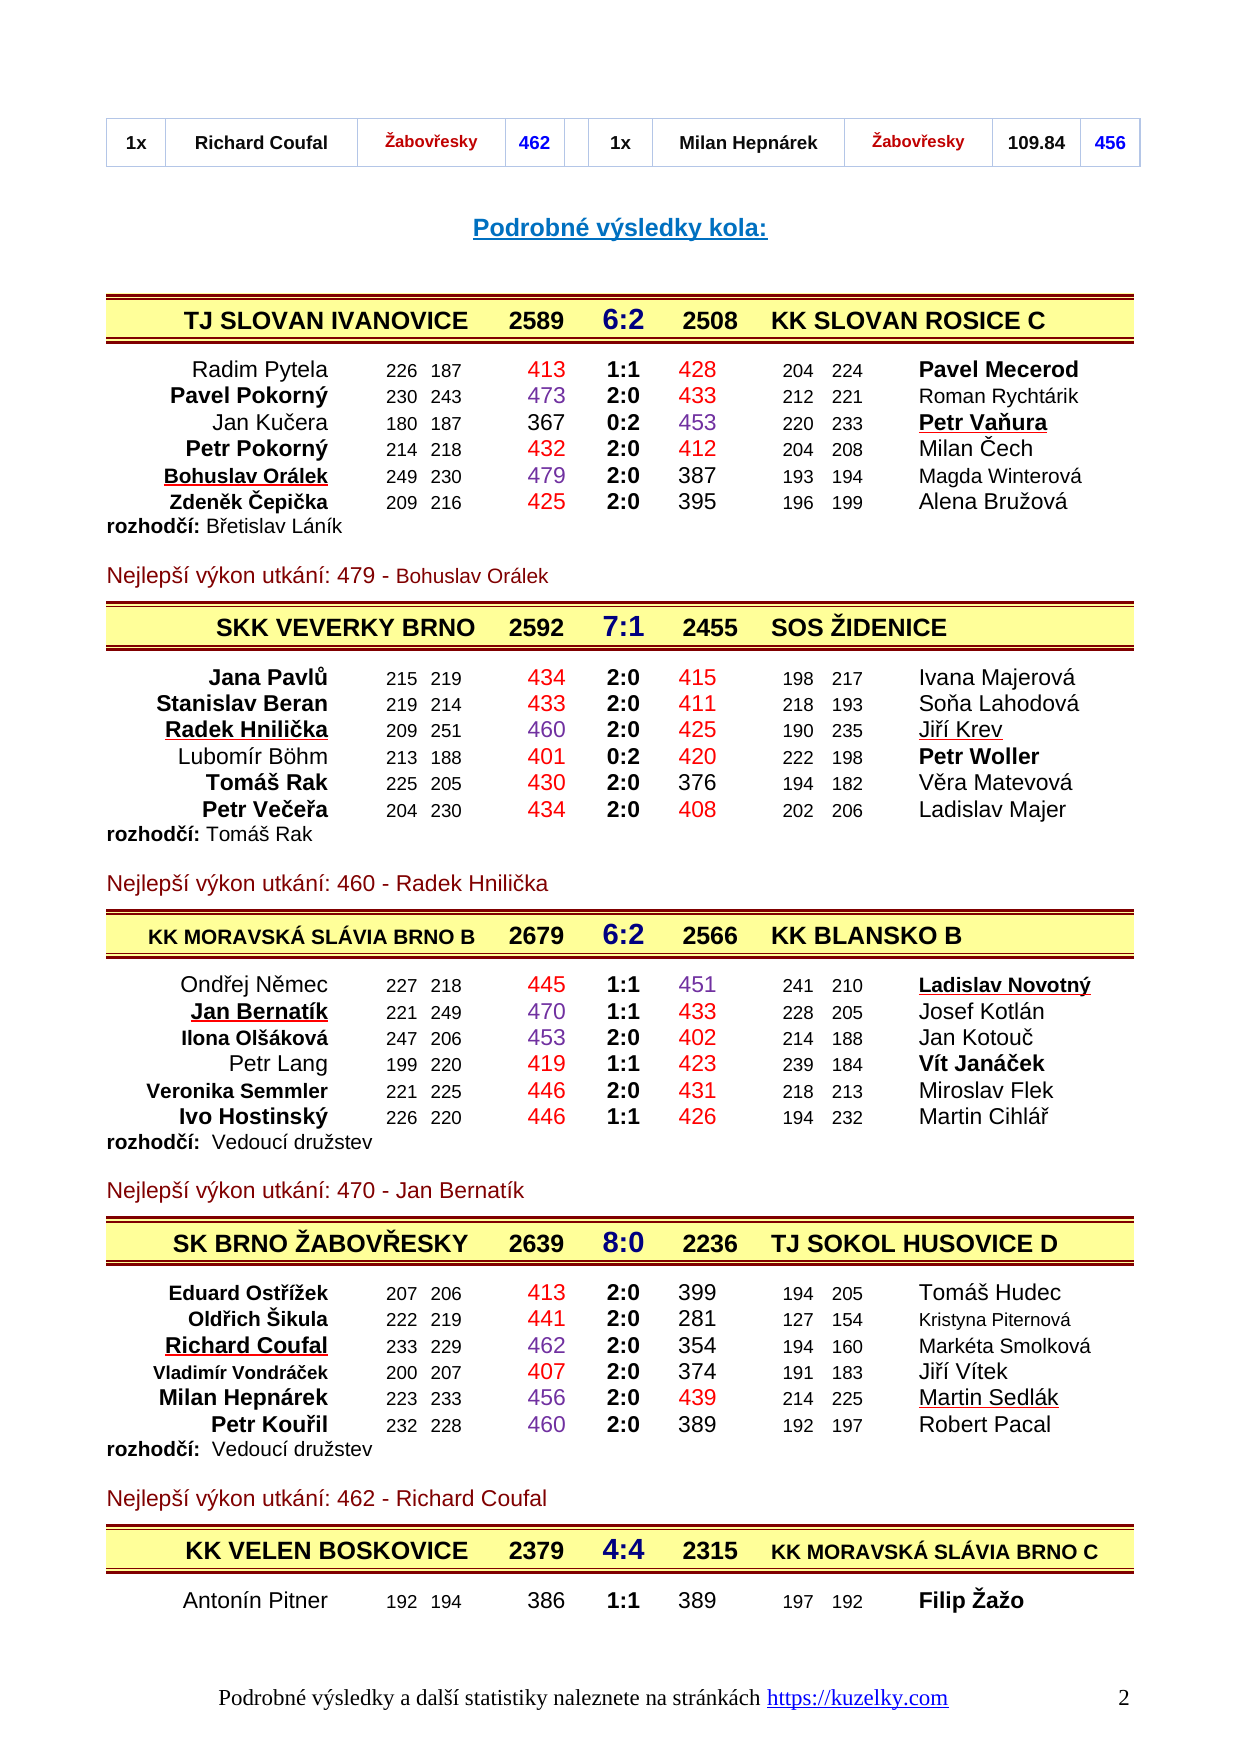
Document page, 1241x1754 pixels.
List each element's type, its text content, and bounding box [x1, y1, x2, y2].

text Ondřej Němec 227 218 445 1:1 451 241 210 Ladislav Novotný [106, 971, 1134, 998]
table_cell Richard Coufal [166, 119, 357, 166]
text KK Moravská Slávia Brno B 2679 6:2 2566 KK Blansko B [106, 915, 1134, 953]
text Eduard Ostřížek 207 206 413 2:0 399 194 205 Tomáš Hudec [106, 1279, 1134, 1305]
text Richard Coufal 233 229 462 2:0 354 194 160 Markéta Smolková [106, 1332, 1134, 1358]
text Petr Lang 199 220 419 1:1 423 239 184 Vít Janáček [106, 1050, 1134, 1077]
text Podrobné výsledky kola: [94, 213, 1145, 242]
text Petr Kouřil 232 228 460 2:0 389 192 197 Robert Pacal [106, 1411, 1134, 1437]
table_cell Milan Hepnárek [653, 119, 844, 166]
text Nejlepší výkon utkání: 479 - Bohuslav Orálek [106, 562, 1134, 588]
table_cell Žabovřesky [845, 119, 992, 166]
text Petr Večeřa 204 230 434 2:0 408 202 206 Ladislav Majer [106, 796, 1134, 822]
text rozhodčí: Tomáš Rak [106, 822, 1134, 846]
text TJ Slovan Ivanovice 2589 6:2 2508 KK Slovan Rosice C [106, 300, 1134, 337]
text Tomáš Rak 225 205 430 2:0 376 194 182 Věra Matevová [106, 769, 1134, 796]
text Zdeněk Čepička 209 216 425 2:0 395 196 199 Alena Bružová [106, 488, 1134, 514]
text SKK Veverky Brno 2592 7:1 2455 SOS Židenice [106, 607, 1134, 645]
table_cell 462 [506, 119, 564, 166]
text Nejlepší výkon utkání: 470 - Jan Bernatík [106, 1177, 1134, 1204]
text rozhodčí: Vedoucí družstev [106, 1437, 1134, 1461]
text Vladimír Vondráček 200 207 407 2:0 374 191 183 Jiří Vítek [106, 1358, 1134, 1384]
text Nejlepší výkon utkání: 462 - Richard Coufal [106, 1485, 1134, 1511]
text Antonín Pitner 192 194 386 1:1 389 197 192 Filip Žažo [106, 1587, 1134, 1613]
text SK Brno Žabovřesky 2639 8:0 2236 TJ Sokol Husovice D [106, 1223, 1134, 1260]
text Nejlepší výkon utkání: 460 - Radek Hnilička [106, 870, 1134, 896]
text KK Velen Boskovice 2379 4:4 2315 KK Moravská Slávia Brno C [106, 1530, 1134, 1568]
text Ilona Olšáková 247 206 453 2:0 402 214 188 Jan Kotouč [106, 1024, 1134, 1050]
table_cell 1x [589, 119, 652, 166]
table_cell 1x [107, 119, 165, 166]
text rozhodčí: Vedoucí družstev [106, 1129, 1134, 1153]
text Jan Kučera 180 187 367 0:2 453 220 233 Petr Vaňura [106, 409, 1134, 435]
text Oldřich Šikula 222 219 441 2:0 281 127 154 Kristyna Piternová [106, 1305, 1134, 1332]
text rozhodčí: Břetislav Láník [106, 514, 1134, 538]
text Radim Pytela 226 187 413 1:1 428 204 224 Pavel Mecerod [106, 356, 1134, 382]
text Bohuslav Orálek 249 230 479 2:0 387 193 194 Magda Winterová [106, 462, 1134, 488]
text Lubomír Böhm 213 188 401 0:2 420 222 198 Petr Woller [106, 743, 1134, 769]
text Stanislav Beran 219 214 433 2:0 411 218 193 Soňa Lahodová [106, 690, 1134, 716]
text Ivo Hostinský 226 220 446 1:1 426 194 232 Martin Cihlář [106, 1103, 1134, 1129]
text Petr Pokorný 214 218 432 2:0 412 204 208 Milan Čech [106, 435, 1134, 462]
table_cell 456 [1081, 119, 1139, 166]
text Milan Hepnárek 223 233 456 2:0 439 214 225 Martin Sedlák [106, 1384, 1134, 1411]
table_cell Žabovřesky [358, 119, 505, 166]
text Veronika Semmler 221 225 446 2:0 431 218 213 Miroslav Flek [106, 1077, 1134, 1103]
text Radek Hnilička 209 251 460 2:0 425 190 235 Jiří Krev [106, 716, 1134, 743]
text Jana Pavlů 215 219 434 2:0 415 198 217 Ivana Majerová [106, 664, 1134, 690]
table_cell 109.84 [993, 119, 1080, 166]
text Pavel Pokorný 230 243 473 2:0 433 212 221 Roman Rychtárik [106, 382, 1134, 409]
text Jan Bernatík 221 249 470 1:1 433 228 205 Josef Kotlán [106, 998, 1134, 1024]
